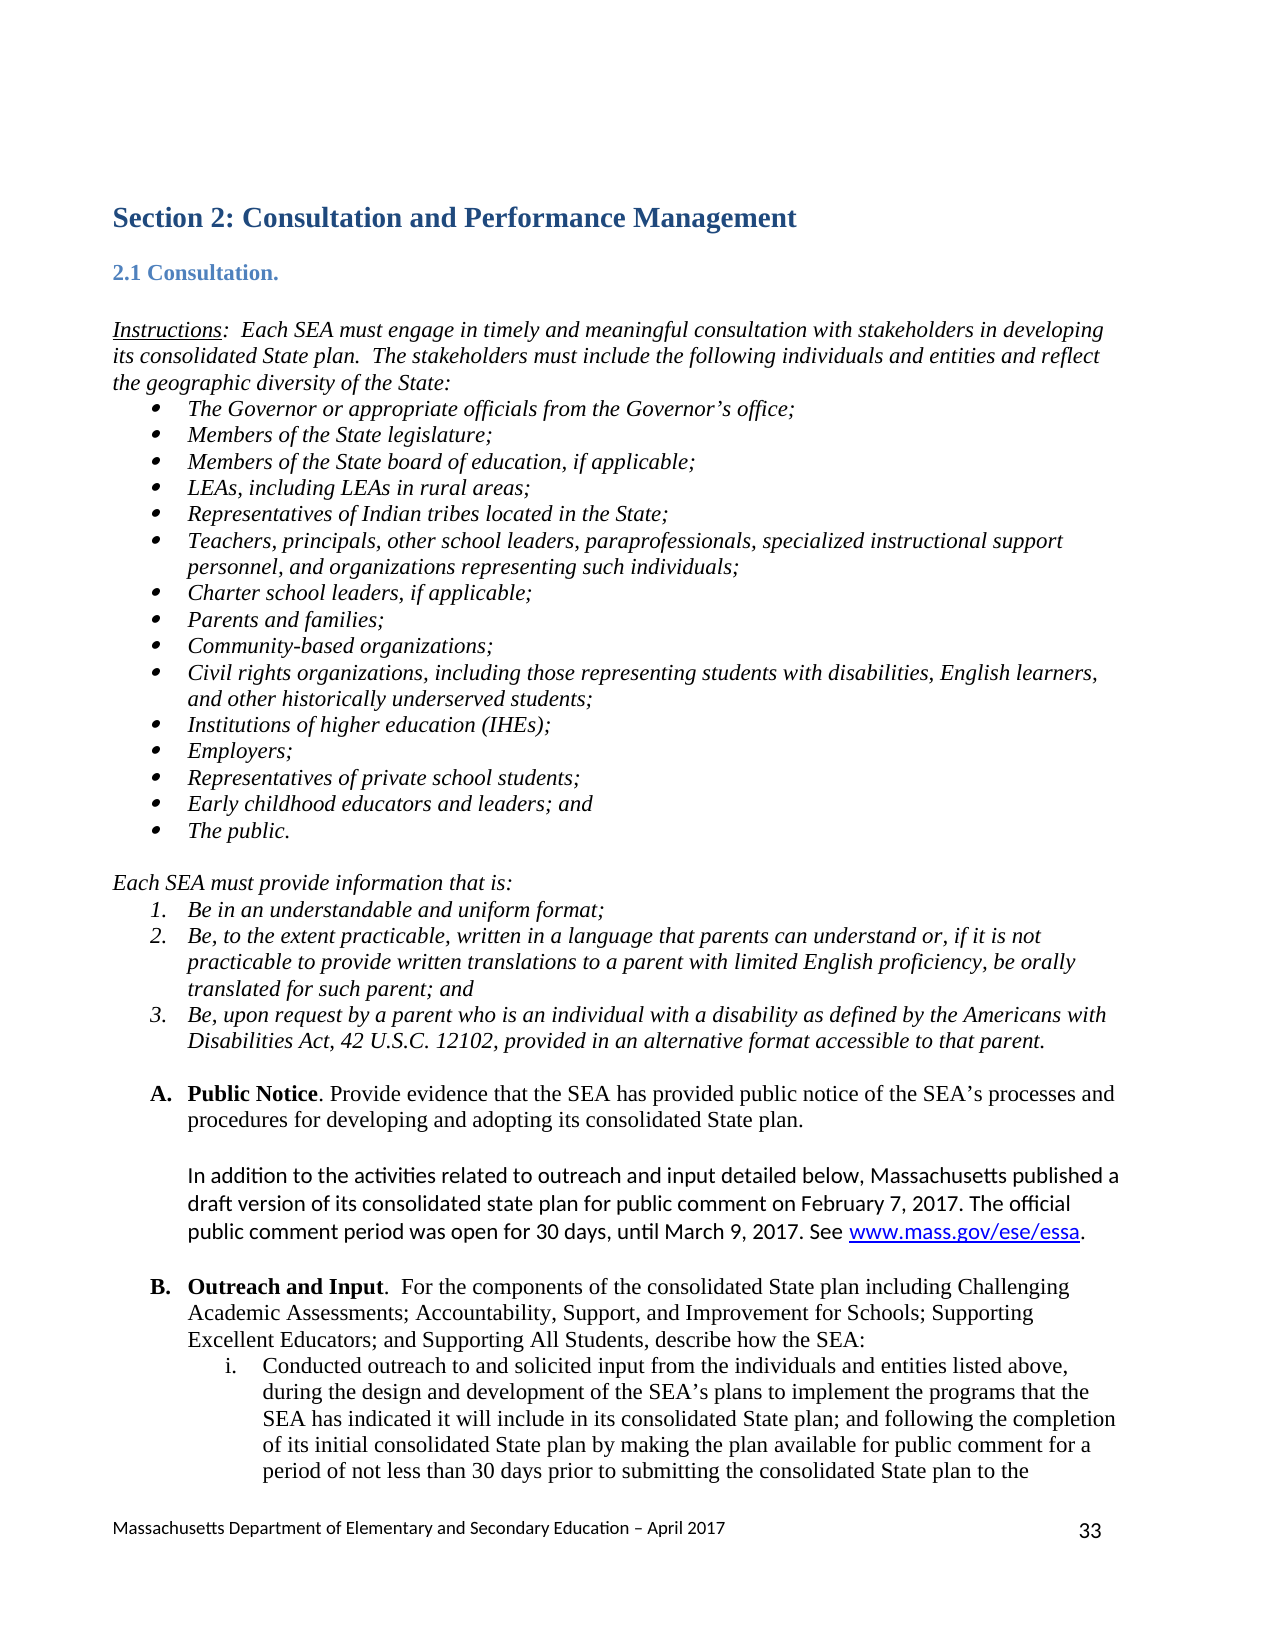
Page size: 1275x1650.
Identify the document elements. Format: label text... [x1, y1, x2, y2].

list Outreach and Input. For the components of the consolidated State plan including Challenging Academic Assessments; Accountability, Support, and Improvement for Schools; Supporting Excellent Educators; and Supporting All Students, describe how the SEA: [150, 1273, 1125, 1352]
list Institutions of higher education (IHEs); [150, 711, 1125, 738]
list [225, 1352, 1125, 1484]
list Public Notice. Provide evidence that the SEA has provided public notice of the SEA’s processes and procedures for developing and adopting its consolidated State plan. [150, 1080, 1125, 1161]
list Representatives of private school students; [150, 764, 1125, 790]
list Be, to the extent practicable, written in a language that parents can understand or, if it is not practicable to provide written translations to a parent with limited English proficiency, be orally translated for such parent; and [150, 922, 1125, 1001]
list Community-based organizations; [150, 632, 1125, 658]
list The Governor or appropriate officials from the Governor’s office; [150, 395, 1125, 421]
list Be in an understandable and uniform format; [150, 896, 1125, 922]
list LEAs, including LEAs in rural areas; [150, 474, 1125, 500]
list Employers; [150, 738, 1125, 764]
list Instructions: Each SEA must engage in timely and meaningful consultation with stakeholders in developing its consolidated State plan. The stakeholders must include the following individuals and entities and reflect the geographic diversity of the State: [112, 316, 1125, 395]
list Each SEA must provide information that is: [112, 869, 1125, 896]
list Teachers, principals, other school leaders, paraprofessionals, specialized instructional support personnel, and organizations representing such individuals; [150, 527, 1125, 579]
list Early childhood educators and leaders; and [150, 790, 1125, 817]
list Members of the State board of education, if applicable; [150, 448, 1125, 474]
list Charter school leaders, if applicable; [150, 579, 1125, 606]
list Be, upon request by a parent who is an individual with a disability as defined by the Americans with Disabilities Act, 42 U.S.C. 12102, provided in an alternative format accessible to that parent. [150, 1001, 1125, 1054]
list Civil rights organizations, including those representing students with disabilities, English learners, and other historically underserved students; [150, 658, 1125, 711]
subtitle 2.1 Consultation. [112, 259, 1125, 286]
list Representatives of Indian tribes located in the State; [150, 500, 1125, 527]
list The public. [150, 817, 1125, 843]
list Parents and families; [150, 606, 1125, 632]
subtitle Section 2: Consultation and Performance Management [112, 200, 1125, 233]
list Members of the State legislature; [150, 421, 1125, 448]
list In addition to the activities related to outreach and input detailed below, Massachusetts published a draft version of its consolidated state plan for public comment on February 7, 2017. The official public comment period was open for 30 days, until March 9, 2017. See www.mass.gov/ese/essa. [187, 1161, 1125, 1273]
